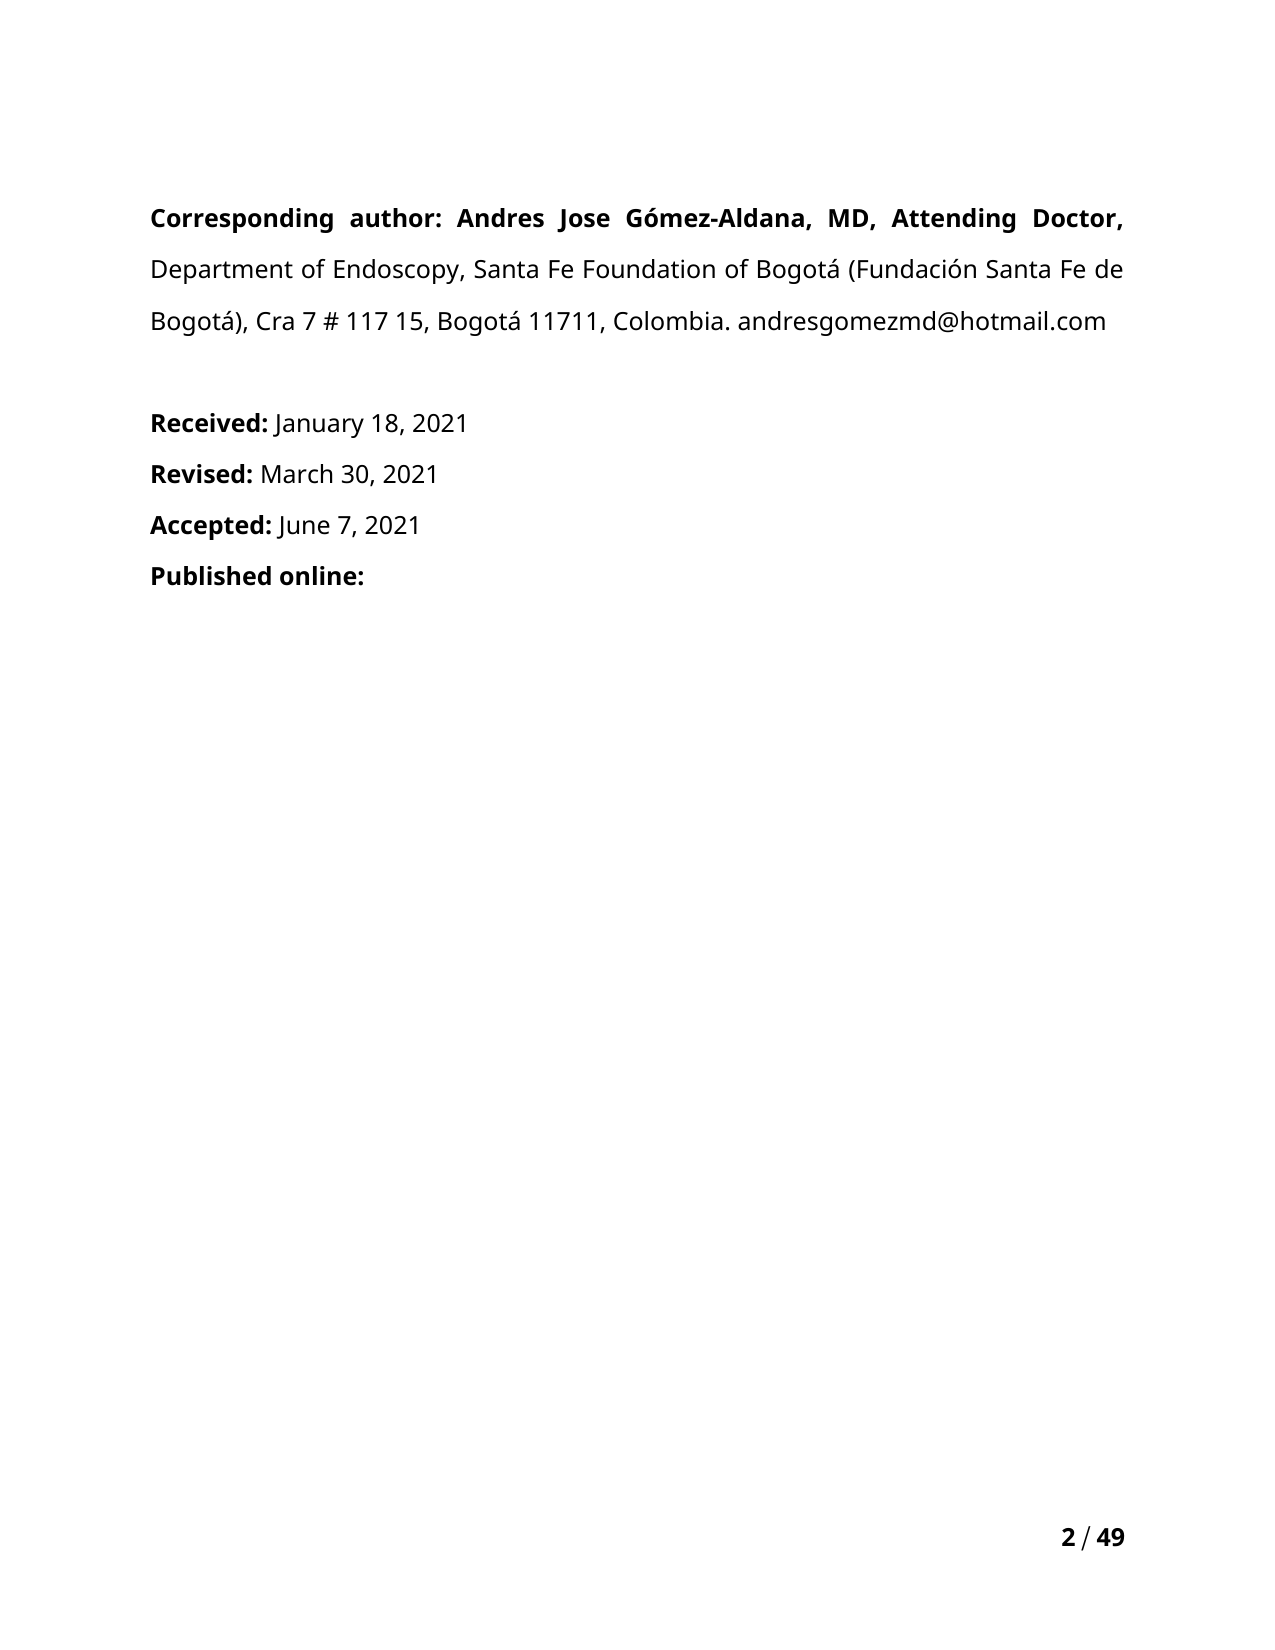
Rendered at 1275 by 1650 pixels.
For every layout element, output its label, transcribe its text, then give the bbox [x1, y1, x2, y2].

text Accepted: June 7, 2021 [150, 507, 1125, 541]
text Corresponding author: Andres Jose Gómez-Aldana, MD, Attending Doctor, Department of Endoscopy, Santa Fe Foundation of Bogotá (Fundación Santa Fe de Bogotá), Cra 7 # 117 15, Bogotá 11711, Colombia. andresgomezmd@hotmail.com [150, 201, 1125, 337]
text Received: January 18, 2021 [150, 405, 1125, 439]
text Revised: March 30, 2021 [150, 456, 1125, 490]
text Published online: [150, 558, 1125, 592]
